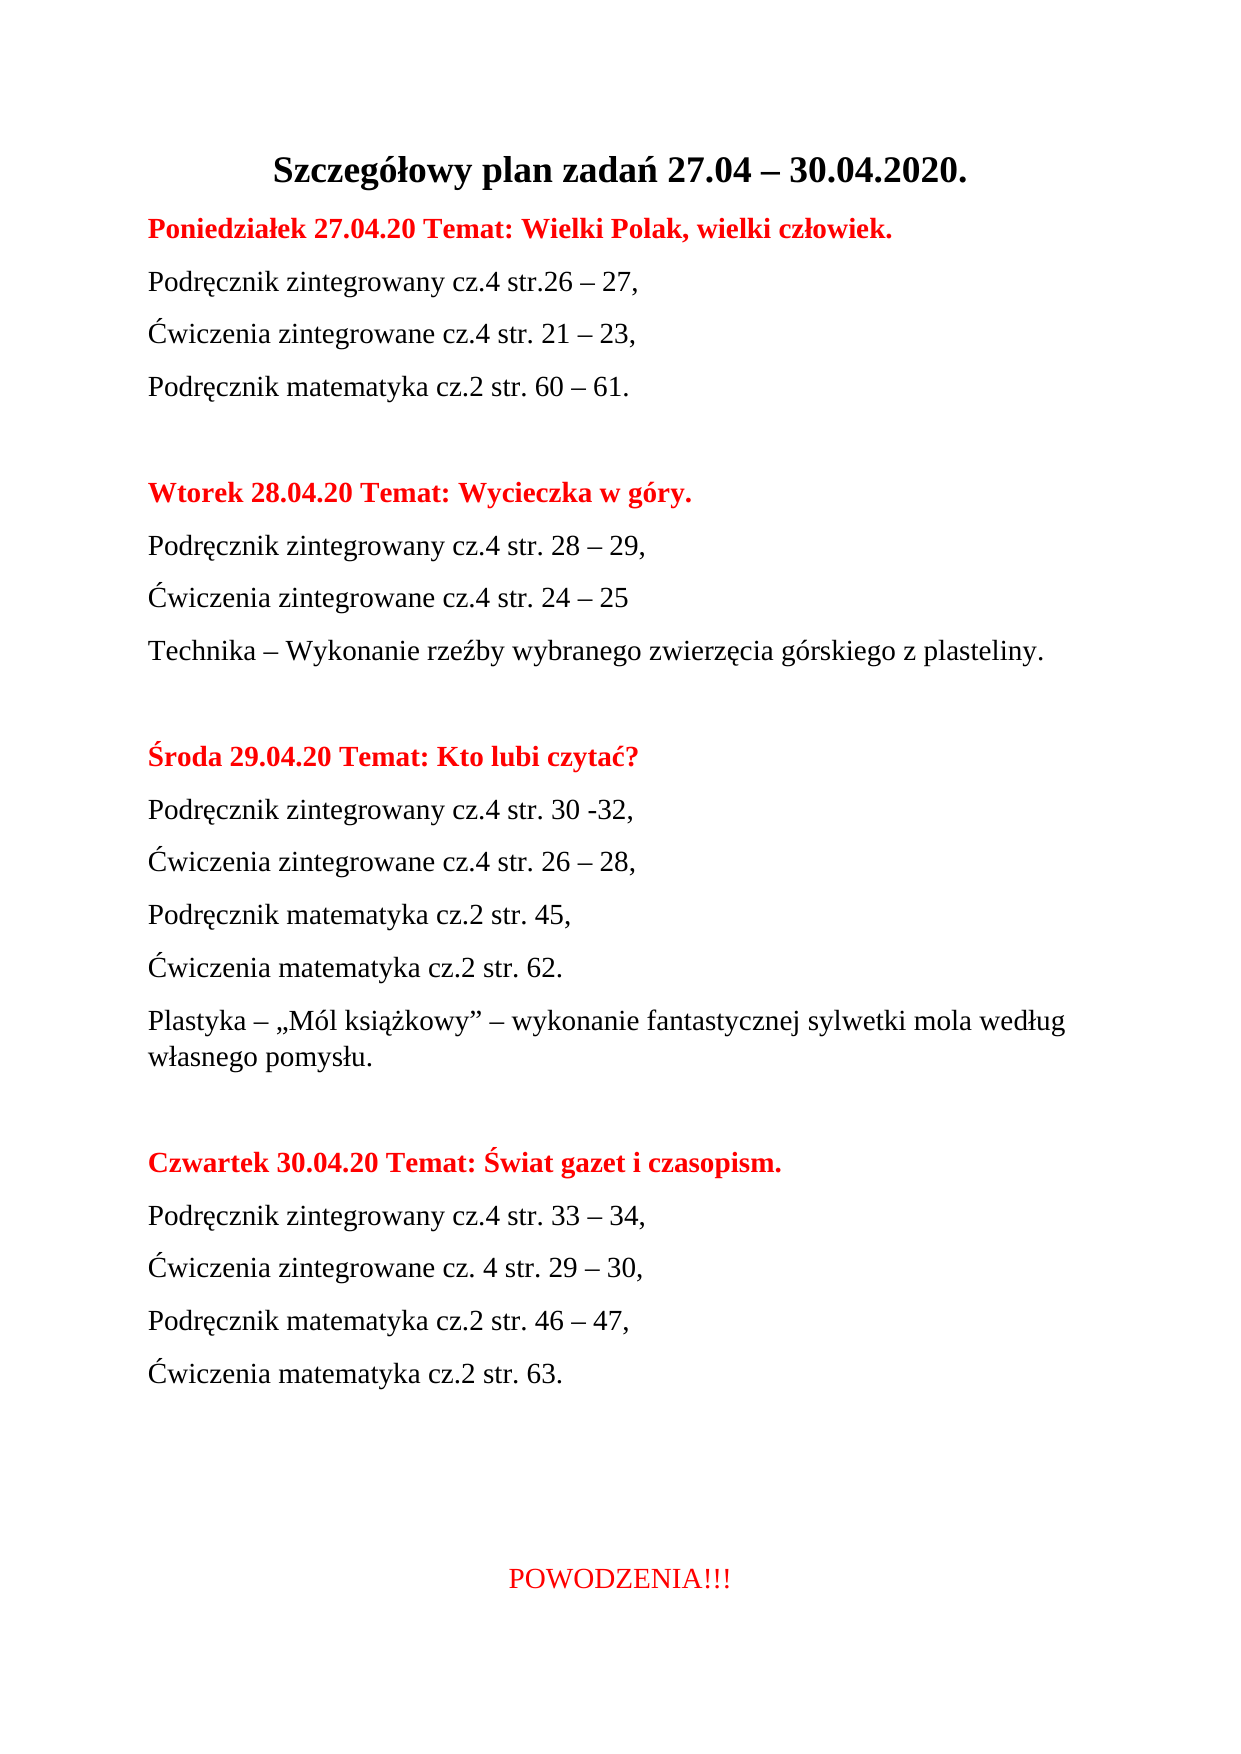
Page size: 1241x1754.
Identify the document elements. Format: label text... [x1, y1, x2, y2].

text Podręcznik zintegrowany cz.4 str.26 – 27, [148, 264, 1093, 297]
text Ćwiczenia zintegrowane cz. 4 str. 29 – 30, [148, 1250, 1093, 1284]
text Ćwiczenia matematyka cz.2 str. 62. [148, 950, 1093, 984]
text Technika – Wykonanie rzeźby wybranego zwierzęcia górskiego z plasteliny. [148, 633, 1093, 667]
text Poniedziałek 27.04.20 Temat: Wielki Polak, wielki człowiek. [148, 211, 1093, 244]
text Czwartek 30.04.20 Temat: Świat gazet i czasopism. [148, 1145, 1093, 1178]
text Podręcznik zintegrowany cz.4 str. 33 – 34, [148, 1198, 1093, 1231]
text Podręcznik matematyka cz.2 str. 46 – 47, [148, 1303, 1093, 1337]
text Podręcznik matematyka cz.2 str. 45, [148, 897, 1093, 931]
text Szczegółowy plan zadań 27.04 – 30.04.2020. [148, 148, 1093, 191]
text Ćwiczenia zintegrowane cz.4 str. 26 – 28, [148, 844, 1093, 878]
text Plastyka – „Mól książkowy” – wykonanie fantastycznej sylwetki mola według własnego pomysłu. [148, 1003, 1093, 1073]
text Podręcznik matematyka cz.2 str. 60 – 61. [148, 369, 1093, 403]
text POWODZENIA!!! [148, 1561, 1093, 1595]
text Ćwiczenia matematyka cz.2 str. 63. [148, 1356, 1093, 1389]
text Podręcznik zintegrowany cz.4 str. 28 – 29, [148, 528, 1093, 561]
text Środa 29.04.20 Temat: Kto lubi czytać? [148, 739, 1093, 772]
text Wtorek 28.04.20 Temat: Wycieczka w góry. [148, 475, 1093, 508]
text Podręcznik zintegrowany cz.4 str. 30 -32, [148, 792, 1093, 825]
text Ćwiczenia zintegrowane cz.4 str. 21 – 23, [148, 316, 1093, 350]
text Ćwiczenia zintegrowane cz.4 str. 24 – 25 [148, 581, 1093, 614]
